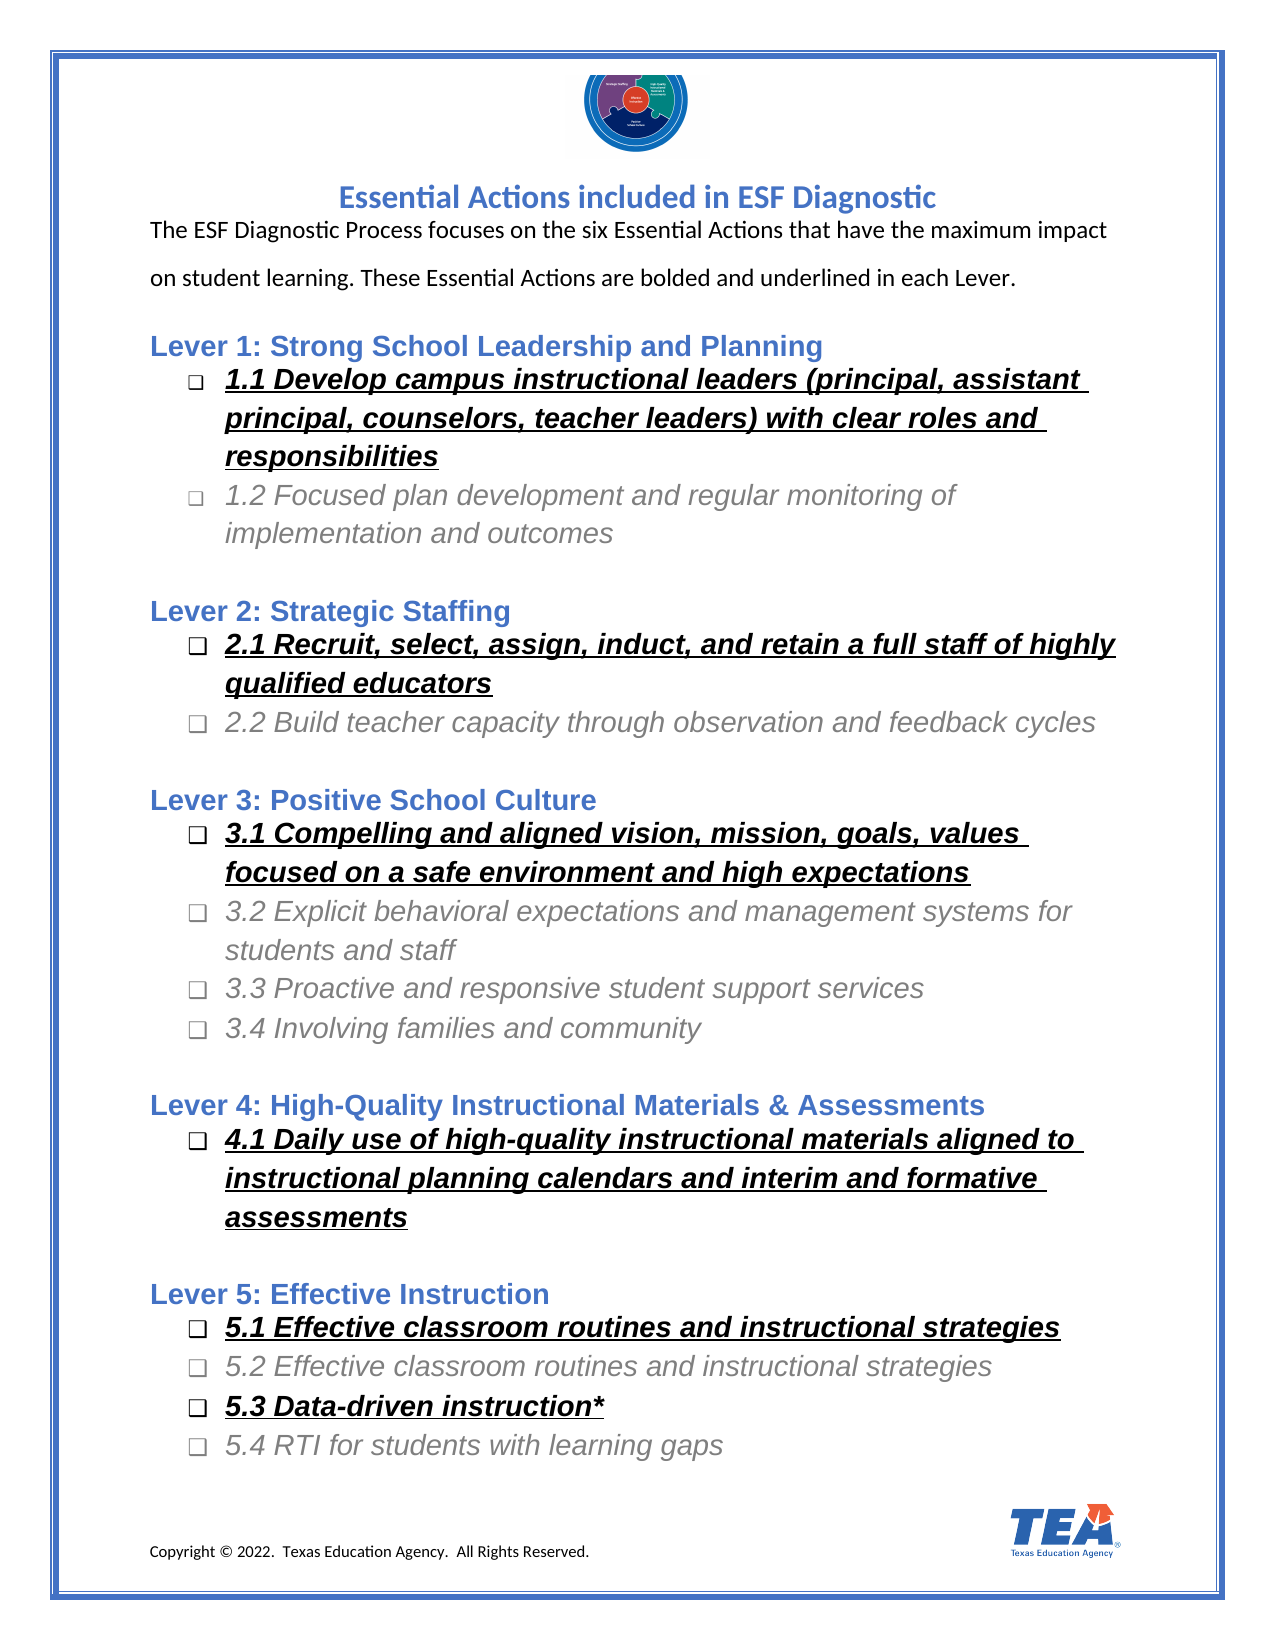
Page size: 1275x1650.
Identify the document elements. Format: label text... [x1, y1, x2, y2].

list 4.1 Daily use of high-quality instructional materials aligned to instructional planning calendars and interim and formative assessments [187, 1122, 1125, 1233]
text Lever 4: High-Quality Instructional Materials & Assessments [150, 1092, 1125, 1122]
text The ESF Diagnostic Process focuses on the six Essential Actions that have the maximum impact on student learning. These Essential Actions are bolded and underlined in each Lever. [150, 216, 1125, 299]
list 3.4 Involving families and community [187, 1011, 1125, 1045]
list 3.3 Proactive and responsive student support services [187, 971, 1125, 1006]
list 3.2 Explicit behavioral expectations and management systems for students and staff [187, 894, 1125, 966]
list 2.2 Build teacher capacity through observation and feedback cycles [187, 705, 1125, 739]
text Lever 1: Strong School Leadership and Planning [150, 332, 1125, 362]
list 3.1 Compelling and aligned vision, mission, goals, values focused on a safe environment and high expectations [187, 816, 1125, 889]
list 1.2 Focused plan development and regular monitoring of implementation and outcomes [187, 478, 1125, 550]
text Lever 5: Effective Instruction [150, 1280, 1125, 1310]
list 1.1 Develop campus instructional leaders (principal, assistant principal, counselors, teacher leaders) with clear roles and responsibilities [187, 362, 1125, 473]
list 5.1 Effective classroom routines and instructional strategies [187, 1310, 1125, 1344]
list 5.3 Data-driven instruction* [187, 1389, 1125, 1423]
picture [1002, 1500, 1125, 1562]
list 5.2 Effective classroom routines and instructional strategies [187, 1349, 1125, 1383]
list 2.1 Recruit, select, assign, induct, and retain a full staff of highly qualified educators [187, 627, 1125, 700]
text Lever 2: Strategic Staffing [150, 597, 1125, 627]
text Lever 3: Positive School Culture [150, 786, 1125, 816]
picture [565, 75, 710, 159]
list 5.4 RTI for students with learning gaps [187, 1428, 1125, 1495]
